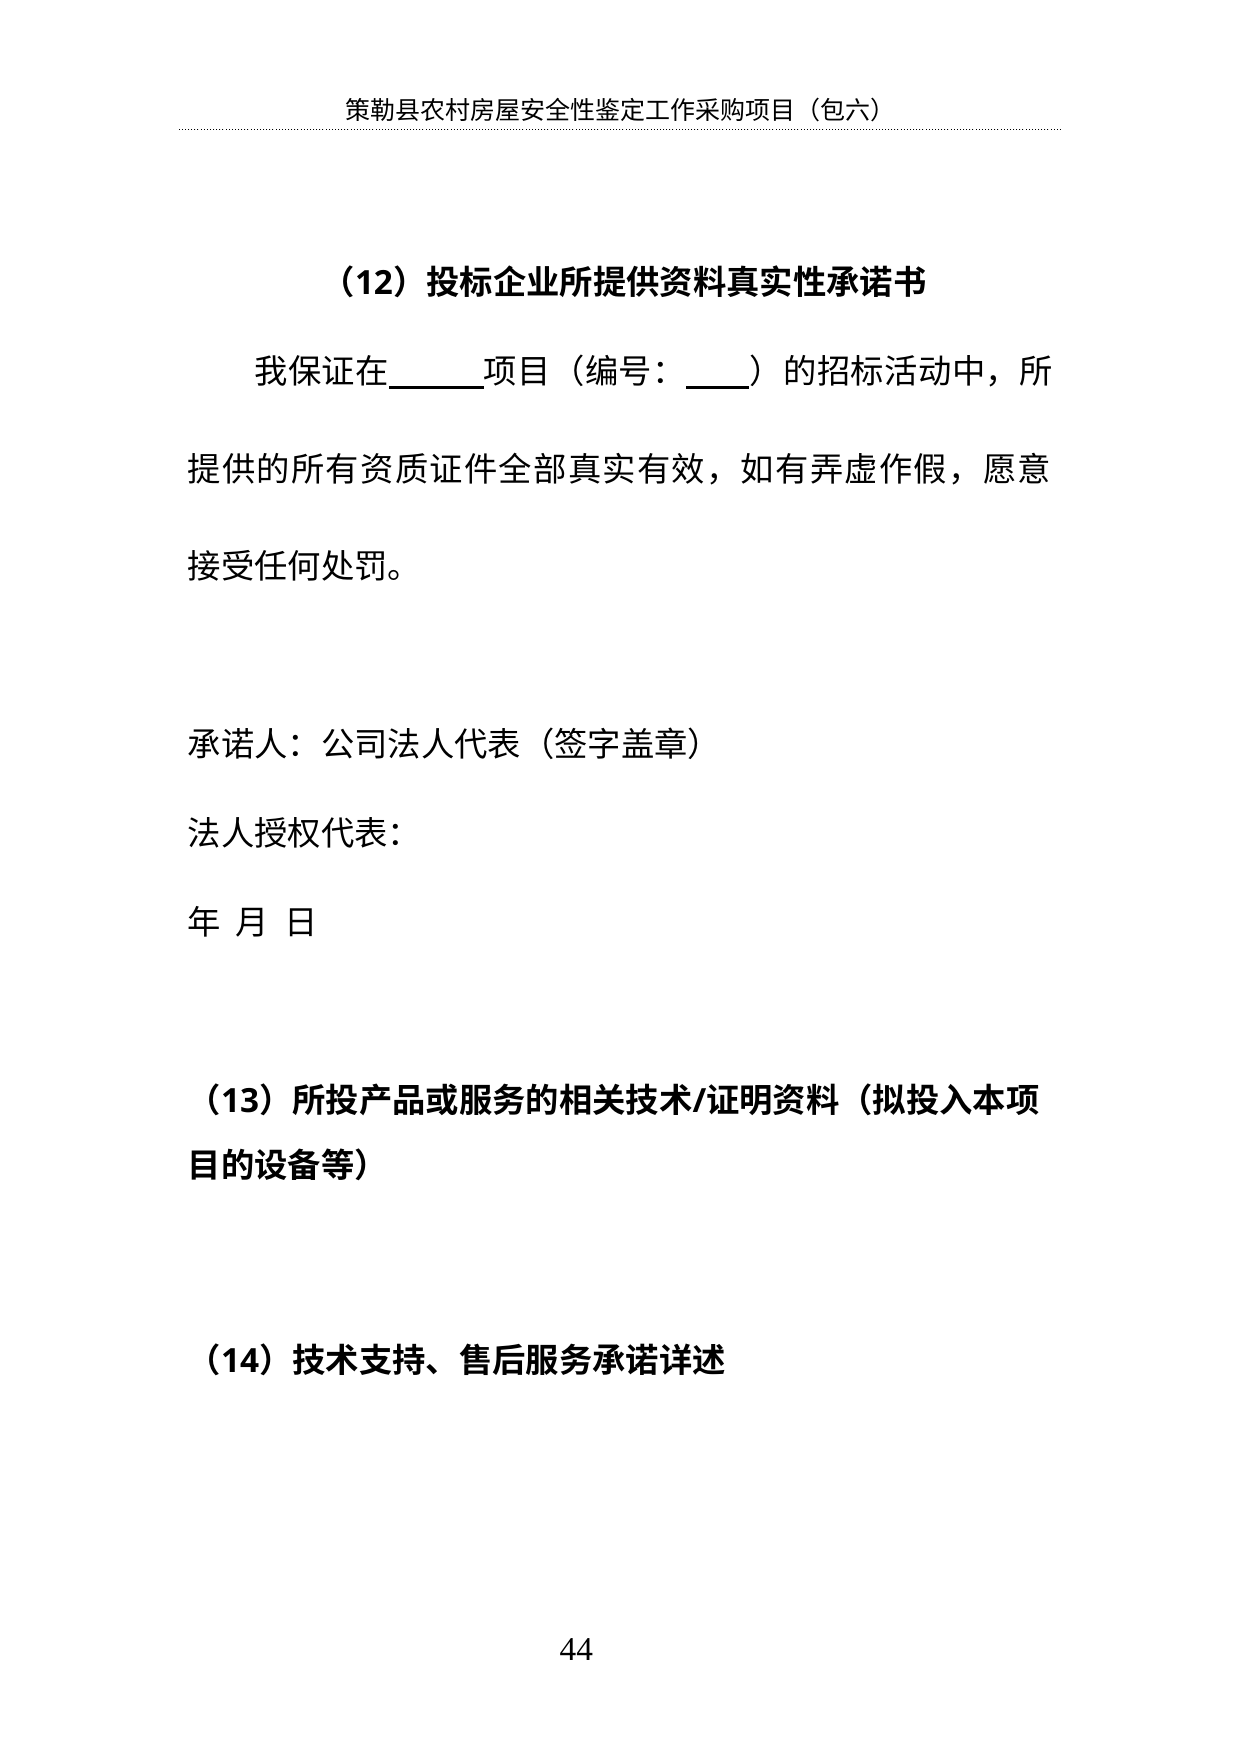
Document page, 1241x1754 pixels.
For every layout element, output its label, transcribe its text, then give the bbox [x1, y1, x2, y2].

list （14）技术支持、售后服务承诺详述 [187, 1326, 1053, 1391]
text 承诺人：公司法人代表（签字盖章） [187, 709, 1053, 774]
text 法人授权代表： [187, 799, 1053, 864]
text 我保证在 项目（编号： ）的招标活动中，所提供的所有资质证件全部真实有效，如有弄虚作假，愿意接受任何处罚。 [187, 336, 1053, 596]
list （13）所投产品或服务的相关技术/证明资料（拟投入本项目的设备等） [187, 1066, 1053, 1196]
text （12）投标企业所提供资料真实性承诺书 [187, 247, 1053, 312]
text 年 月 日 [187, 888, 1053, 953]
